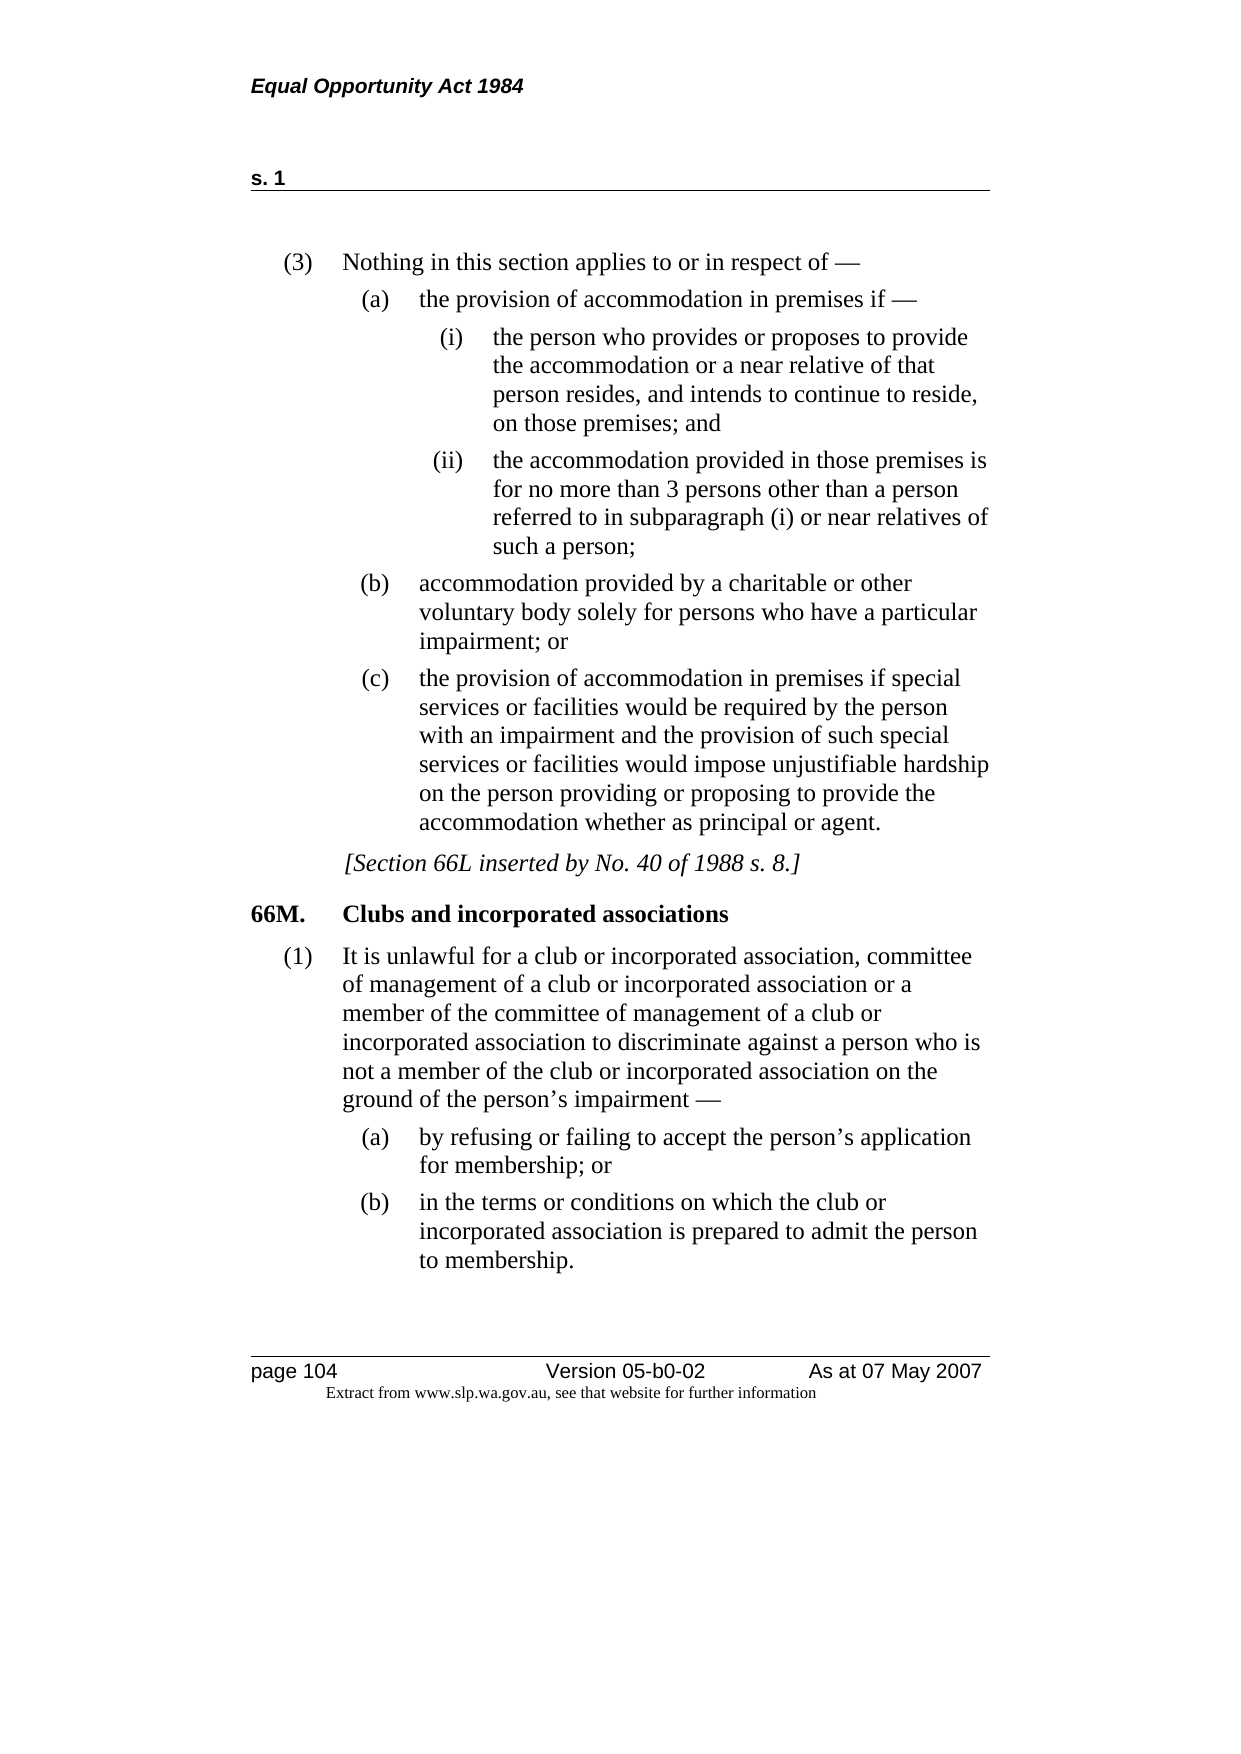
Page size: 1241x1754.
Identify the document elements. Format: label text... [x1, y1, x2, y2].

text (a) the provision of accommodation in premises if — [251, 284, 990, 313]
text (b) accommodation provided by a charitable or other voluntary body solely for persons who have a particular impairment; or [251, 568, 990, 654]
text (i) the person who provides or proposes to provide the accommodation or a near relative of that person resides, and intends to continue to reside, on those premises; and [251, 322, 990, 437]
text (3) Nothing in this section applies to or in respect of — [251, 247, 990, 276]
text (c) the provision of accommodation in premises if special services or facilities would be required by the person with an impairment and the provision of such special services or facilities would impose unjustifiable hardship on the person providing or proposing to provide the accommodation whether as principal or agent. [251, 663, 990, 835]
text (ii) the accommodation provided in those premises is for no more than 3 persons other than a person referred to in subparagraph (i) or near relatives of such a person; [251, 445, 990, 560]
text [Section 66L inserted by No. 40 of 1988 s. 8.] [251, 848, 990, 877]
text (a) by refusing or failing to accept the person’s application for membership; or [251, 1122, 990, 1179]
text (1) It is unlawful for a club or incorporated association, committee of management of a club or incorporated association or a member of the committee of management of a club or incorporated association to discriminate against a person who is not a member of the club or incorporated association on the ground of the person’s impairment — [251, 941, 990, 1113]
text (b) in the terms or conditions on which the club or incorporated association is prepared to admit the person to membership. [251, 1187, 990, 1274]
subtitle 66M. Clubs and incorporated associations [251, 899, 990, 928]
